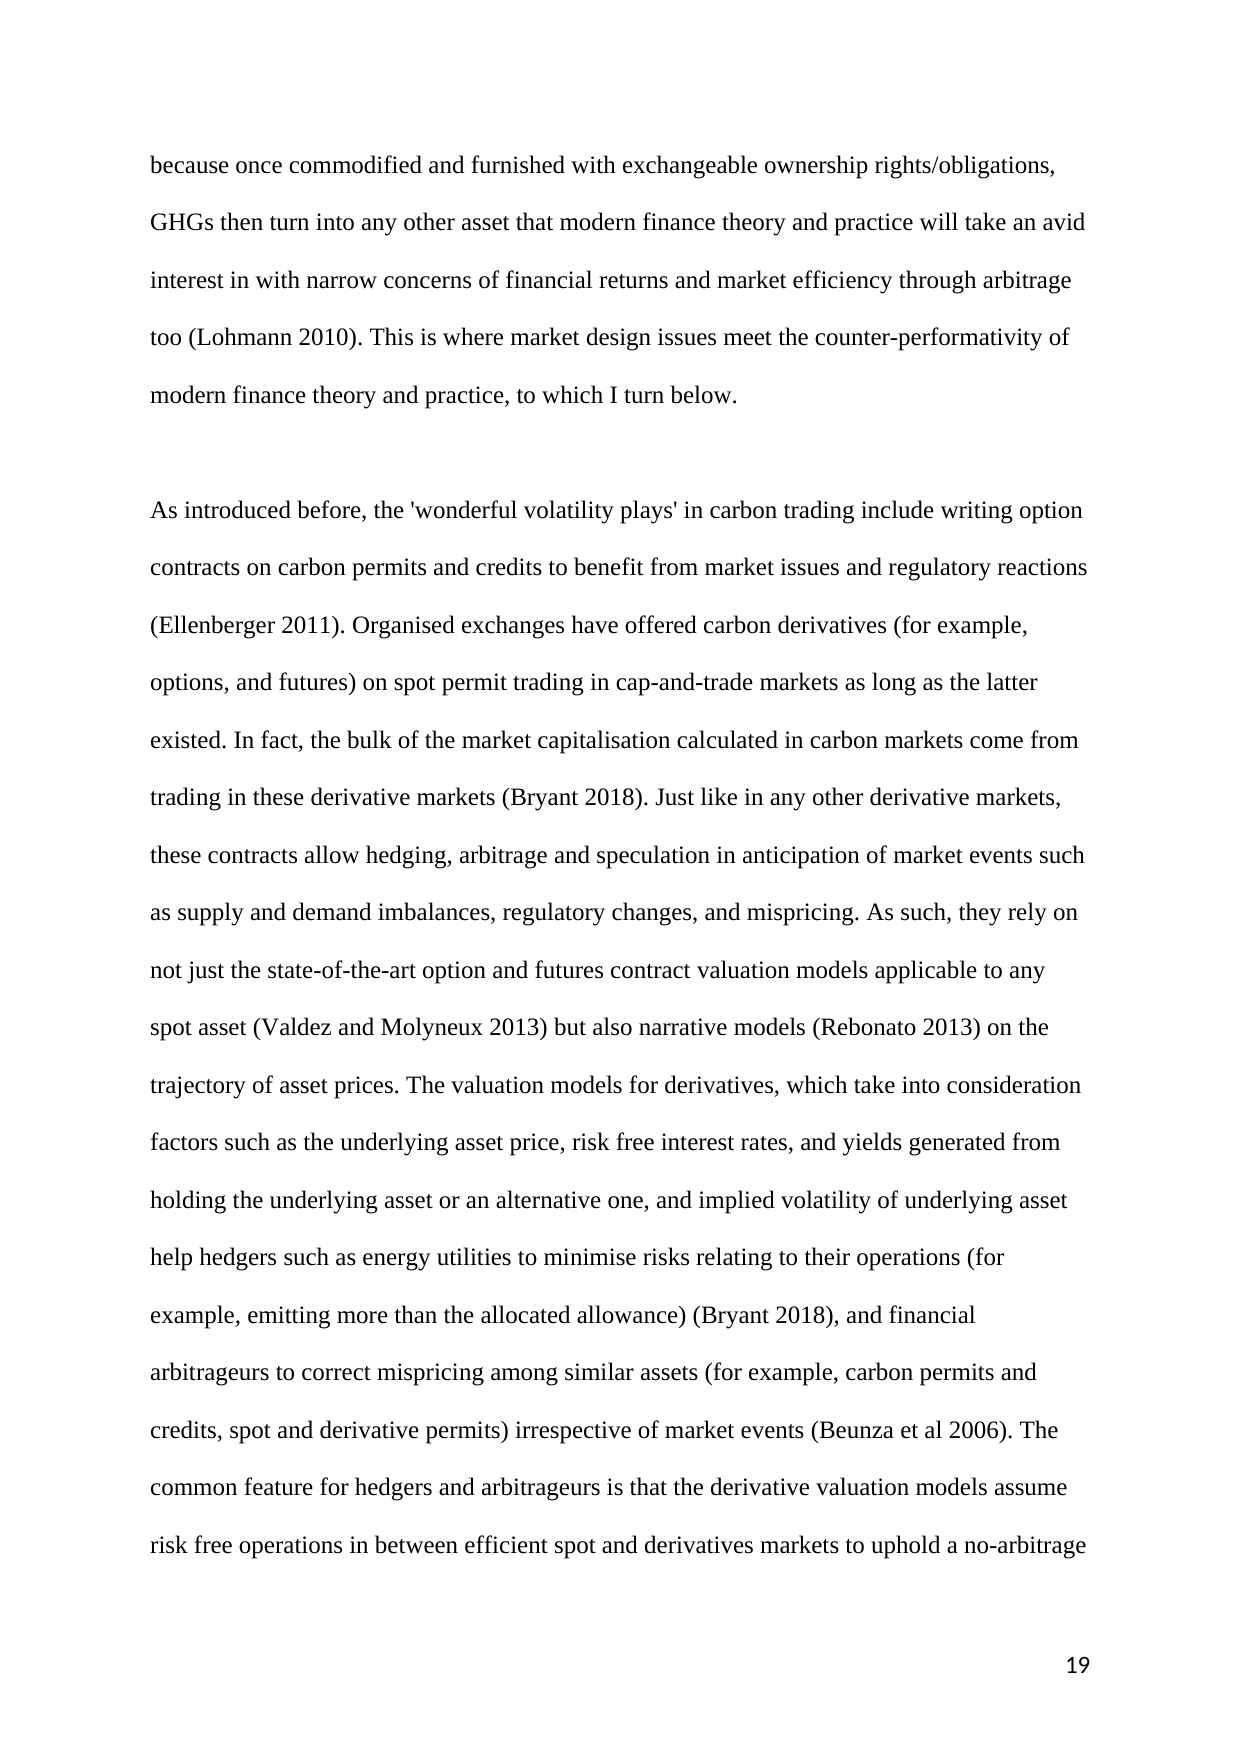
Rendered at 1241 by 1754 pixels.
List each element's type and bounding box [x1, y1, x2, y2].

text [150, 495, 1090, 1559]
text [150, 150, 1090, 409]
